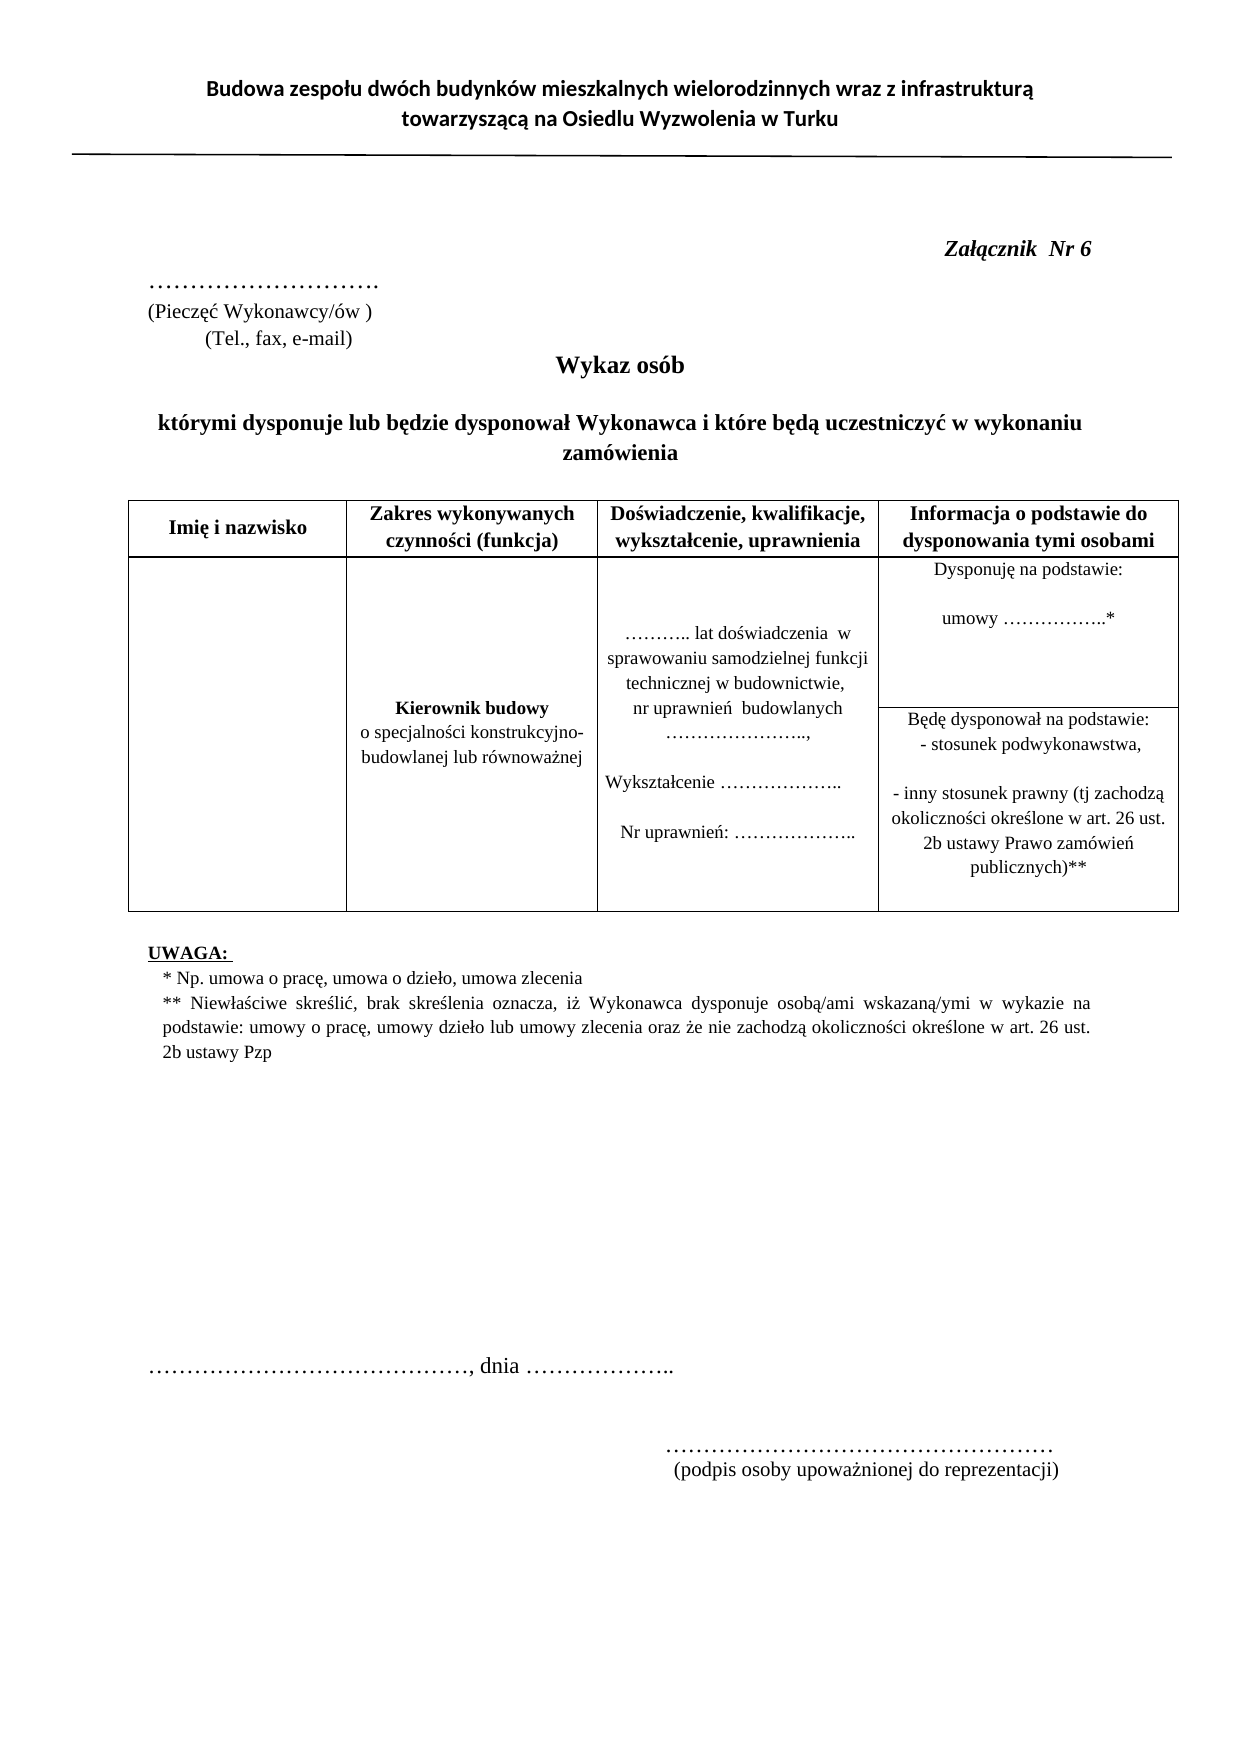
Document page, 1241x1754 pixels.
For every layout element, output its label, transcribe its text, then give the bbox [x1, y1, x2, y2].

table_header Doświadczenie, kwalifikacje, wykształcenie, uprawnienia [598, 501, 878, 556]
table_cell [129, 558, 346, 911]
table_header Zakres wykonywanych czynności (funkcja) [347, 501, 597, 556]
text …………………………………………… [664, 1431, 1093, 1457]
text Załącznik Nr 6 [664, 235, 1093, 262]
table_cell ……….. lat doświadczenia w sprawowaniu samodzielnej funkcji technicznej w budownictwie, nr uprawnień budowlanych ………………….., Wykształcenie ……………….. Nr uprawnień: ……………….. [598, 558, 878, 911]
table_cell Kierownik budowy o specjalności konstrukcyjno-budowlanej lub równoważnej [347, 558, 597, 911]
table_header Informacja o podstawie do dysponowania tymi osobami [879, 501, 1178, 556]
text * Np. umowa o pracę, umowa o dzieło, umowa zlecenia [162, 967, 1093, 988]
table_header Imię i nazwisko [129, 501, 346, 556]
text ………………………. [148, 266, 1093, 294]
text (Pieczęć Wykonawcy/ów ) [148, 298, 1093, 323]
text ……………………………………, dnia ……………….. [148, 1352, 1093, 1378]
text którymi dysponuje lub będzie dysponował Wykonawca i które będą uczestniczyć w wykonaniu zamówienia [148, 409, 1093, 466]
text UWAGA: [148, 942, 1093, 964]
text ** Niewłaściwe skreślić, brak skreślenia oznacza, iż Wykonawca dysponuje osobą/ami wskazaną/ymi w wykazie na podstawie: umowy o pracę, umowy dzieło lub umowy zlecenia oraz że nie zachodzą okoliczności określone w art. 26 ust. 2b ustawy Pzp [162, 992, 1093, 1063]
text (podpis osoby upoważnionej do reprezentacji) [148, 1457, 1093, 1481]
text Wykaz osób [148, 350, 1093, 379]
text (Tel., fax, e-mail) [148, 326, 1093, 350]
table_cell Dysponuję na podstawie: umowy ……………..* [879, 558, 1178, 707]
table_cell Będę dysponował na podstawie: - stosunek podwykonawstwa, - inny stosunek prawny (tj zachodzą okoliczności określone w art. 26 ust. 2b ustawy Prawo zamówień publicznych)** [879, 708, 1178, 911]
